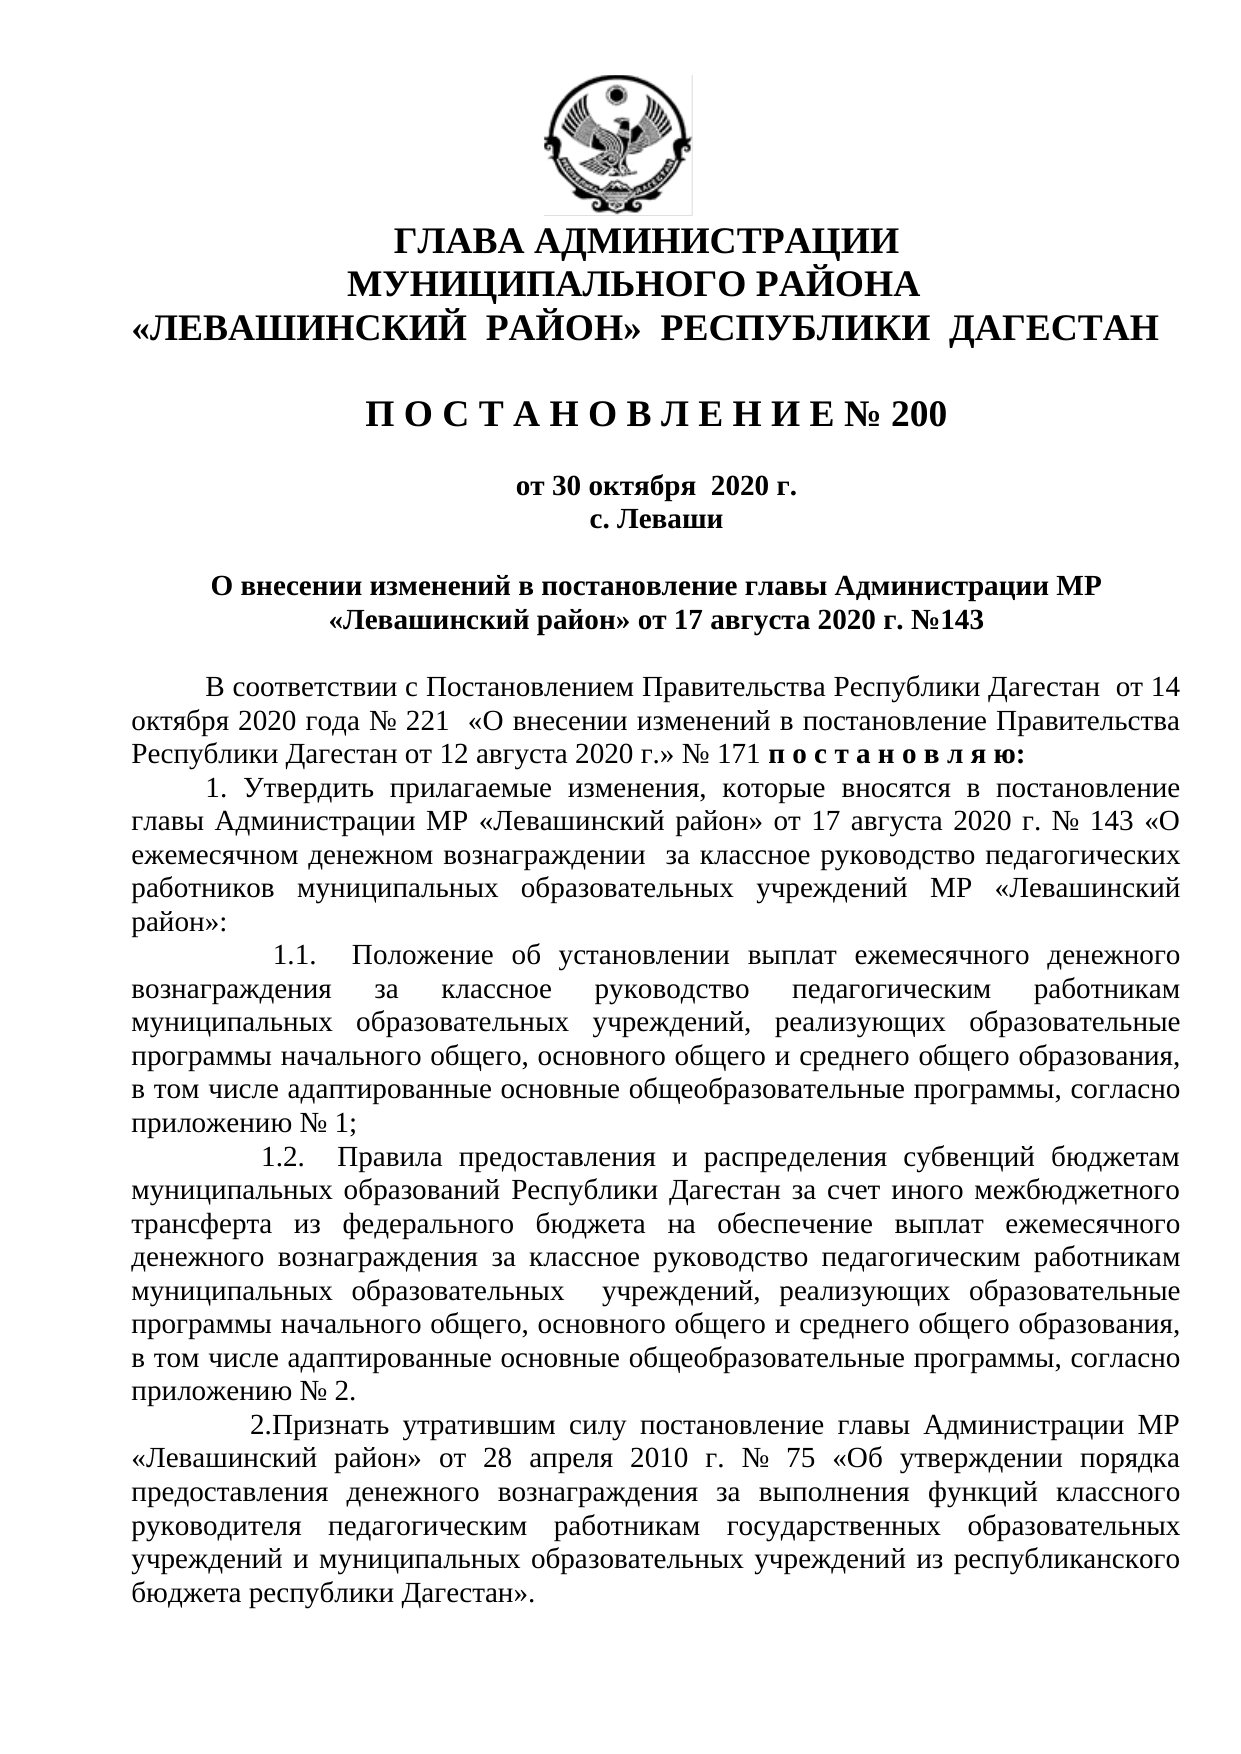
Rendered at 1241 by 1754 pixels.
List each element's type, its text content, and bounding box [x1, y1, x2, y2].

text П О С Т А Н О В Л Е Н И Е № 200 [131, 391, 1181, 434]
text «ЛЕВАШИНСКИЙ РАЙОН» РЕСПУБЛИКИ ДАГЕСТАН [131, 305, 1181, 348]
text 2.Признать утратившим силу постановление главы Администрации МР «Левашинский район» от 28 апреля 2010 г. № 75 «Об утверждении порядка предоставления денежного вознаграждения за выполнения функций классного руководителя педагогическим работникам государственных образовательных учреждений и муниципальных образовательных учреждений из республиканского бюджета республики Дагестан». [131, 1407, 1181, 1608]
text от 30 октября 2020 г. [131, 468, 1181, 501]
text 1.1. Положение об установлении выплат ежемесячного денежного вознаграждения за классное руководство педагогическим работникам муниципальных образовательных учреждений, реализующих образовательные программы начального общего, основного общего и среднего общего образования, в том числе адаптированные основные общеобразовательные программы, согласно приложению № 1; [131, 937, 1181, 1139]
text О внесении изменений в постановление главы Администрации МР «Левашинский район» от 17 августа 2020 г. №143 [131, 568, 1181, 636]
text 1. Утвердить прилагаемые изменения, которые вносятся в постановление главы Администрации МР «Левашинский район» от 17 августа 2020 г. № 143 «О ежемесячном денежном вознаграждении за классное руководство педагогических работников муниципальных образовательных учреждений МР «Левашинский район»: [131, 770, 1181, 937]
picture [543, 75, 694, 219]
text с. Леваши [131, 501, 1181, 535]
text ГЛАВА АДМИНИСТРАЦИИ [131, 219, 1181, 262]
text В соответствии с Постановлением Правительства Республики Дагестан от 14 октября 2020 года № 221 «О внесении изменений в постановление Правительства Республики Дагестан от 12 августа 2020 г.» № 171 п о с т а н о в л я ю: [131, 669, 1181, 770]
text 1.2. Правила предоставления и распределения субвенций бюджетам муниципальных образований Республики Дагестан за счет иного межбюджетного трансферта из федерального бюджета на обеспечение выплат ежемесячного денежного вознаграждения за классное руководство педагогическим работникам муниципальных образовательных учреждений, реализующих образовательные программы начального общего, основного общего и среднего общего образования, в том числе адаптированные основные общеобразовательные программы, согласно приложению № 2. [131, 1139, 1181, 1407]
text МУНИЦИПАЛЬНОГО РАЙОНА [131, 262, 1181, 305]
